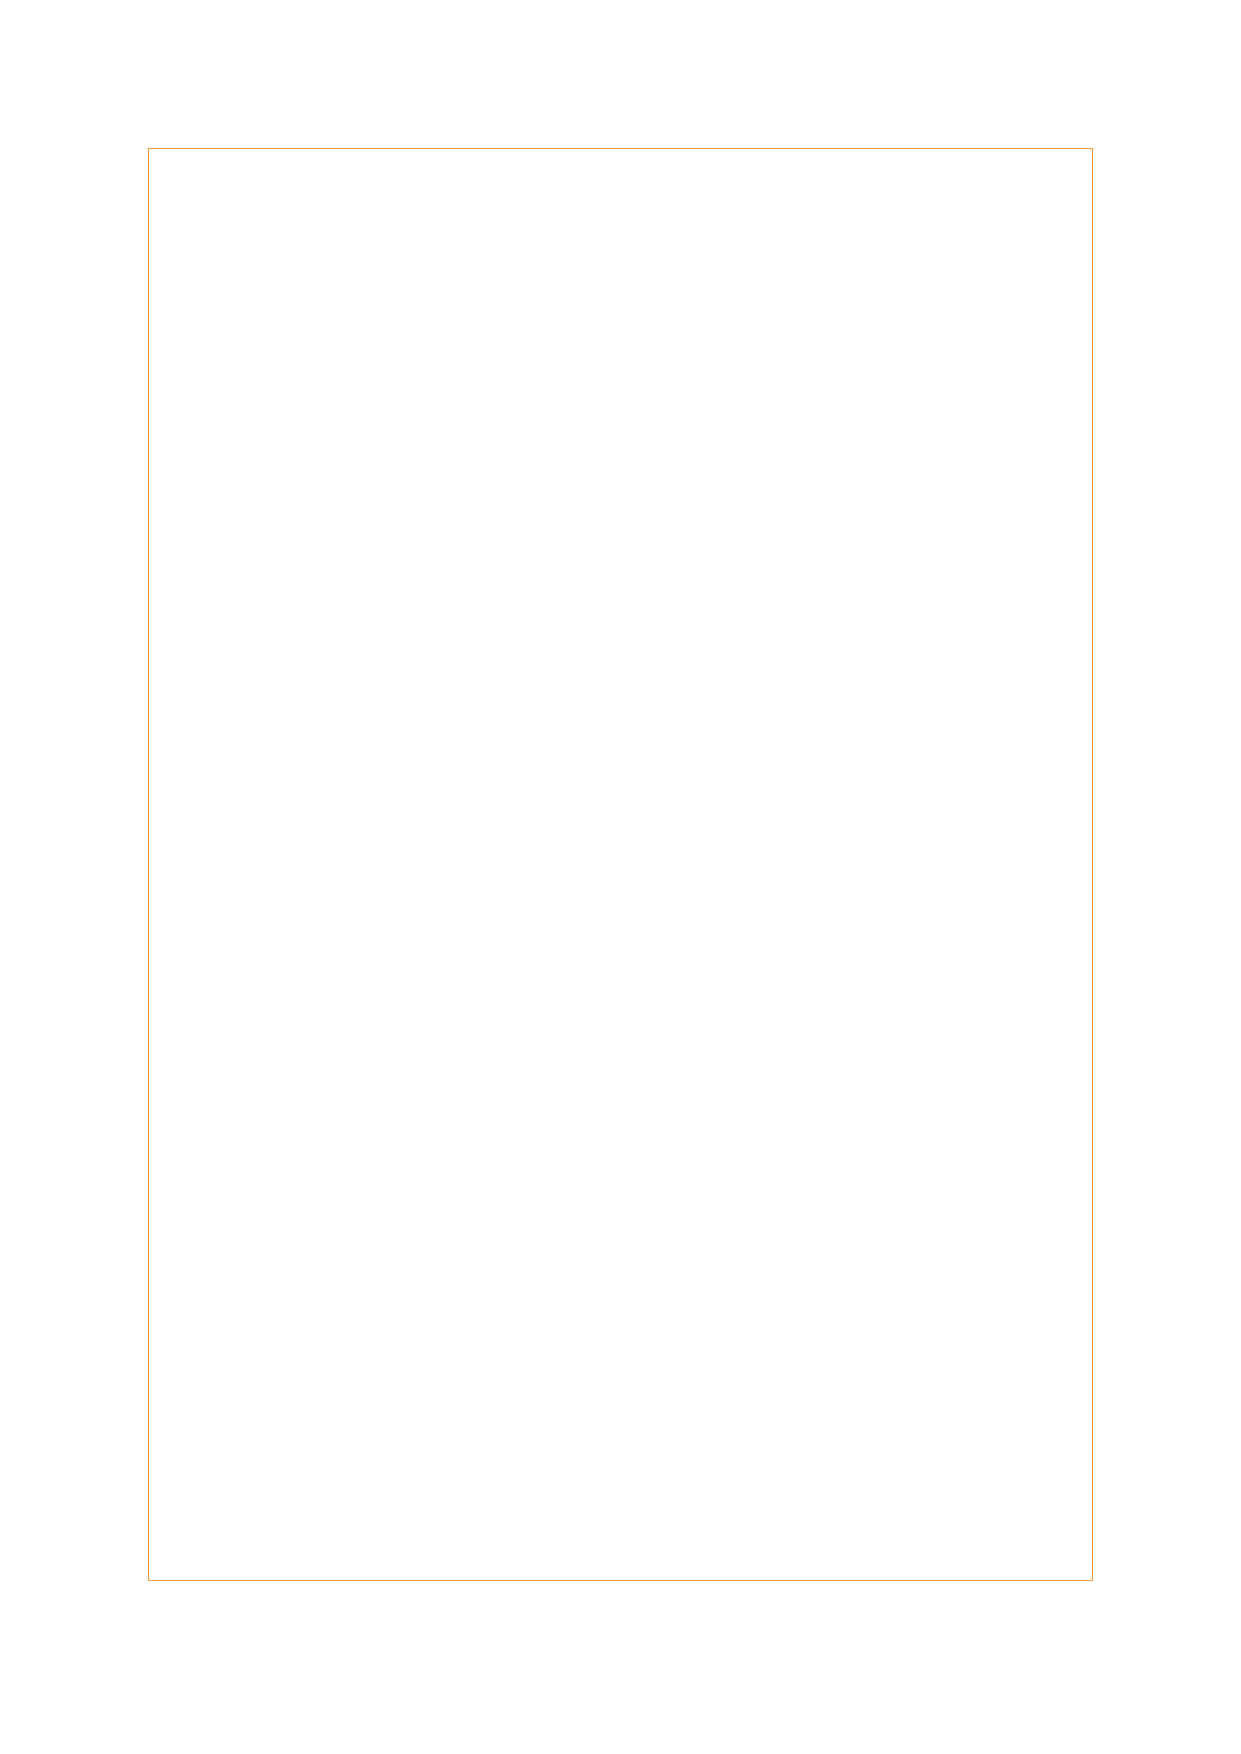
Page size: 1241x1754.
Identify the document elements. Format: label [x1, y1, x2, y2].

table_cell [149, 149, 1092, 1580]
